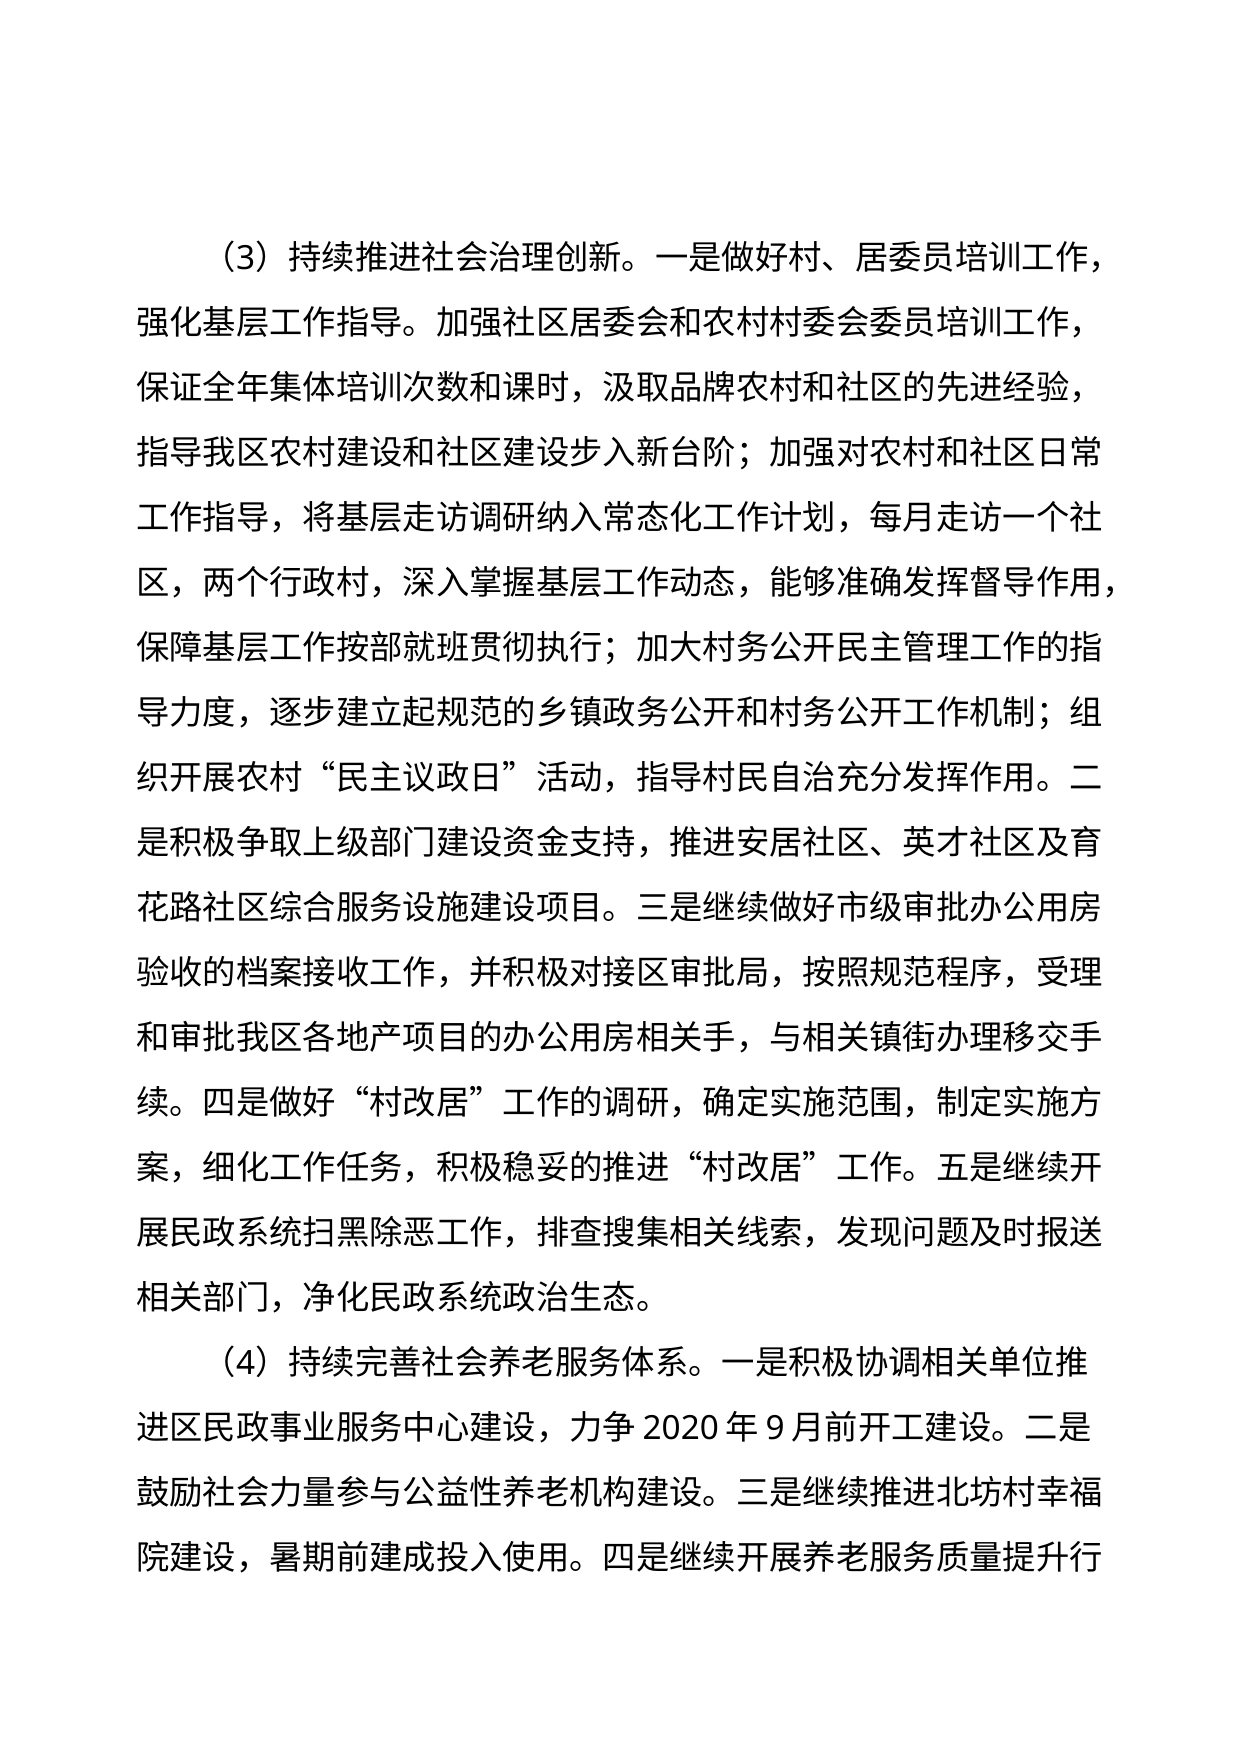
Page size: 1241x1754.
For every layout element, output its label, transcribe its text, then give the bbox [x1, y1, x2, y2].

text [136, 1327, 1104, 1587]
text （3）持续推进社会治理创新。一是做好村、居委员培训工作，强化基层工作指导。加强社区居委会和农村村委会委员培训工作，保证全年集体培训次数和课时，汲取品牌农村和社区的先进经验，指导我区农村建设和社区建设步入新台阶；加强对农村和社区日常工作指导，将基层走访调研纳入常态化工作计划，每月走访一个社区，两个行政村，深入掌握基层工作动态，能够准确发挥督导作用，保障基层工作按部就班贯彻执行；加大村务公开民主管理工作的指导力度，逐步建立起规范的乡镇政务公开和村务公开工作机制；组织开展农村“民主议政日”活动，指导村民自治充分发挥作用。二是积极争取上级部门建设资金支持，推进安居社区、英才社区及育花路社区综合服务设施建设项目。三是继续做好市级审批办公用房验收的档案接收工作，并积极对接区审批局，按照规范程序，受理和审批我区各地产项目的办公用房相关手，与相关镇街办理移交手续。四是做好“村改居”工作的调研，确定实施范围，制定实施方案，细化工作任务，积极稳妥的推进“村改居”工作。五是继续开展民政系统扫黑除恶工作，排查搜集相关线索，发现问题及时报送相关部门，净化民政系统政治生态。 [136, 222, 1104, 1327]
